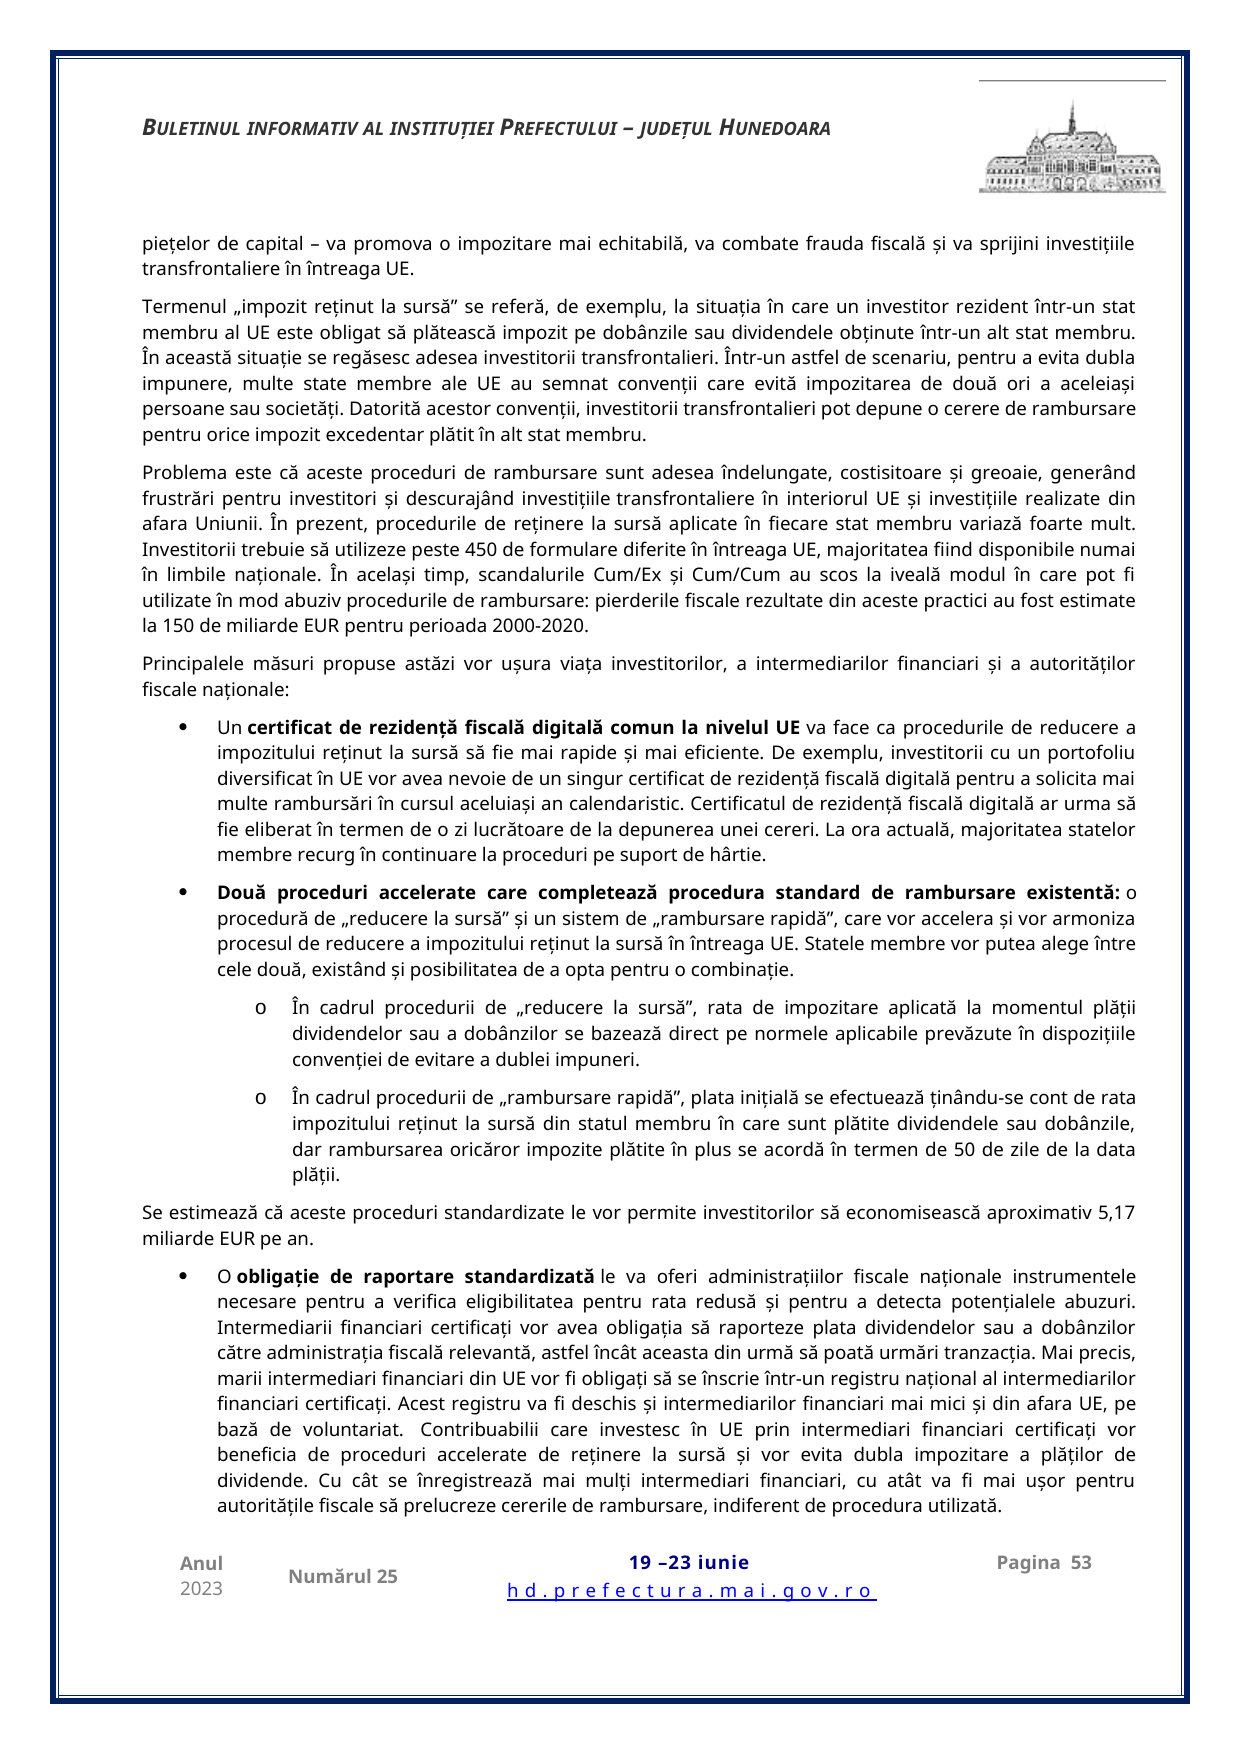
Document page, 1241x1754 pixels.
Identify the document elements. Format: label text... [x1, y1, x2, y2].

list În cadrul procedurii de „rambursare rapidă”, plata inițială se efectuează ținându-se cont de rata impozitului reținut la sursă din statul membru în care sunt plătite dividendele sau dobânzile, dar rambursarea oricăror impozite plătite în plus se acordă în termen de 50 de zile de la data plății. [254, 1084, 1137, 1187]
text Se estimează că aceste proceduri standardizate le vor permite investitorilor să economisească aproximativ 5,17 miliarde EUR pe an. [142, 1199, 1137, 1251]
text Principalele măsuri propuse astăzi vor ușura viața investitorilor, a intermediarilor financiari și a autorităților fiscale naționale: [142, 650, 1137, 701]
list În cadrul procedurii de „reducere la sursă”, rata de impozitare aplicată la momentul plății dividendelor sau a dobânzilor se bazează direct pe normele aplicabile prevăzute în dispozițiile convenției de evitare a dublei impuneri. [254, 994, 1137, 1072]
picture [978, 80, 1167, 212]
list Un certificat de rezidență fiscală digitală comun la nivelul UE va face ca procedurile de reducere a impozitului reținut la sursă să fie mai rapide și mai eficiente. De exemplu, investitorii cu un portofoliu diversificat în UE vor avea nevoie de un singur certificat de rezidență fiscală digitală pentru a solicita mai multe rambursări în cursul aceluiași an calendaristic. Certificatul de rezidență fiscală digitală ar urma să fie eliberat în termen de o zi lucrătoare de la depunerea unei cereri. La ora actuală, majoritatea statelor membre recurg în continuare la proceduri pe suport de hârtie. [179, 714, 1137, 867]
list O obligație de raportare standardizată le va oferi administrațiilor fiscale naționale instrumentele necesare pentru a verifica eligibilitatea pentru rata redusă și pentru a detecta potențialele abuzuri. Intermediarii financiari certificați vor avea obligația să raporteze plata dividendelor sau a dobânzilor către administrația fiscală relevantă, astfel încât aceasta din urmă să poată urmări tranzacția. Mai precis, marii intermediari financiari din UE vor fi obligați să se înscrie într-un registru național al intermediarilor financiari certificați. Acest registru va fi deschis și intermediarilor financiari mai mici și din afara UE, pe bază de voluntariat. Contribuabilii care investesc în UE prin intermediari financiari certificați vor beneficia de proceduri accelerate de reținere la sursă și vor evita dubla impozitare a plăților de dividende. Cu cât se înregistrează mai mulți intermediari financiari, cu atât va fi mai ușor pentru autoritățile fiscale să prelucreze cererile de rambursare, indiferent de procedura utilizată. [179, 1263, 1137, 1518]
list Două proceduri accelerate care completează procedura standard de rambursare existentă: o procedură de „reducere la sursă” și un sistem de „rambursare rapidă”, care vor accelera și vor armoniza procesul de reducere a impozitului reținut la sursă în întreaga UE. Statele membre vor putea alege între cele două, existând și posibilitatea de a opta pentru o combinație. [179, 879, 1137, 982]
text Problema este că aceste proceduri de rambursare sunt adesea îndelungate, costisitoare și greoaie, generând frustrări pentru investitori și descurajând investițiile transfrontaliere în interiorul UE și investițiile realizate din afara Uniunii. În prezent, procedurile de reținere la sursă aplicate în fiecare stat membru variază foarte mult. Investitorii trebuie să utilizeze peste 450 de formulare diferite în întreaga UE, majoritatea fiind disponibile numai în limbile naționale. În același timp, scandalurile Cum/Ex și Cum/Cum au scos la iveală modul în care pot fi utilizate în mod abuziv procedurile de rambursare: pierderile fiscale rezultate din aceste practici au fost estimate la 150 de miliarde EUR pentru perioada 2000-2020. [142, 459, 1137, 638]
text Termenul „impozit reținut la sursă” se referă, de exemplu, la situația în care un investitor rezident într-un stat membru al UE este obligat să plătească impozit pe dobânzile sau dividendele obținute într-un alt stat membru. În această situație se regăsesc adesea investitorii transfrontalieri. Într-un astfel de scenariu, pentru a evita dubla impunere, multe state membre ale UE au semnat convenții care evită impozitarea de două ori a aceleiași persoane sau societăți. Datorită acestor convenții, investitorii transfrontalieri pot depune o cerere de rambursare pentru orice impozit excedentar plătit în alt stat membru. [142, 294, 1137, 447]
